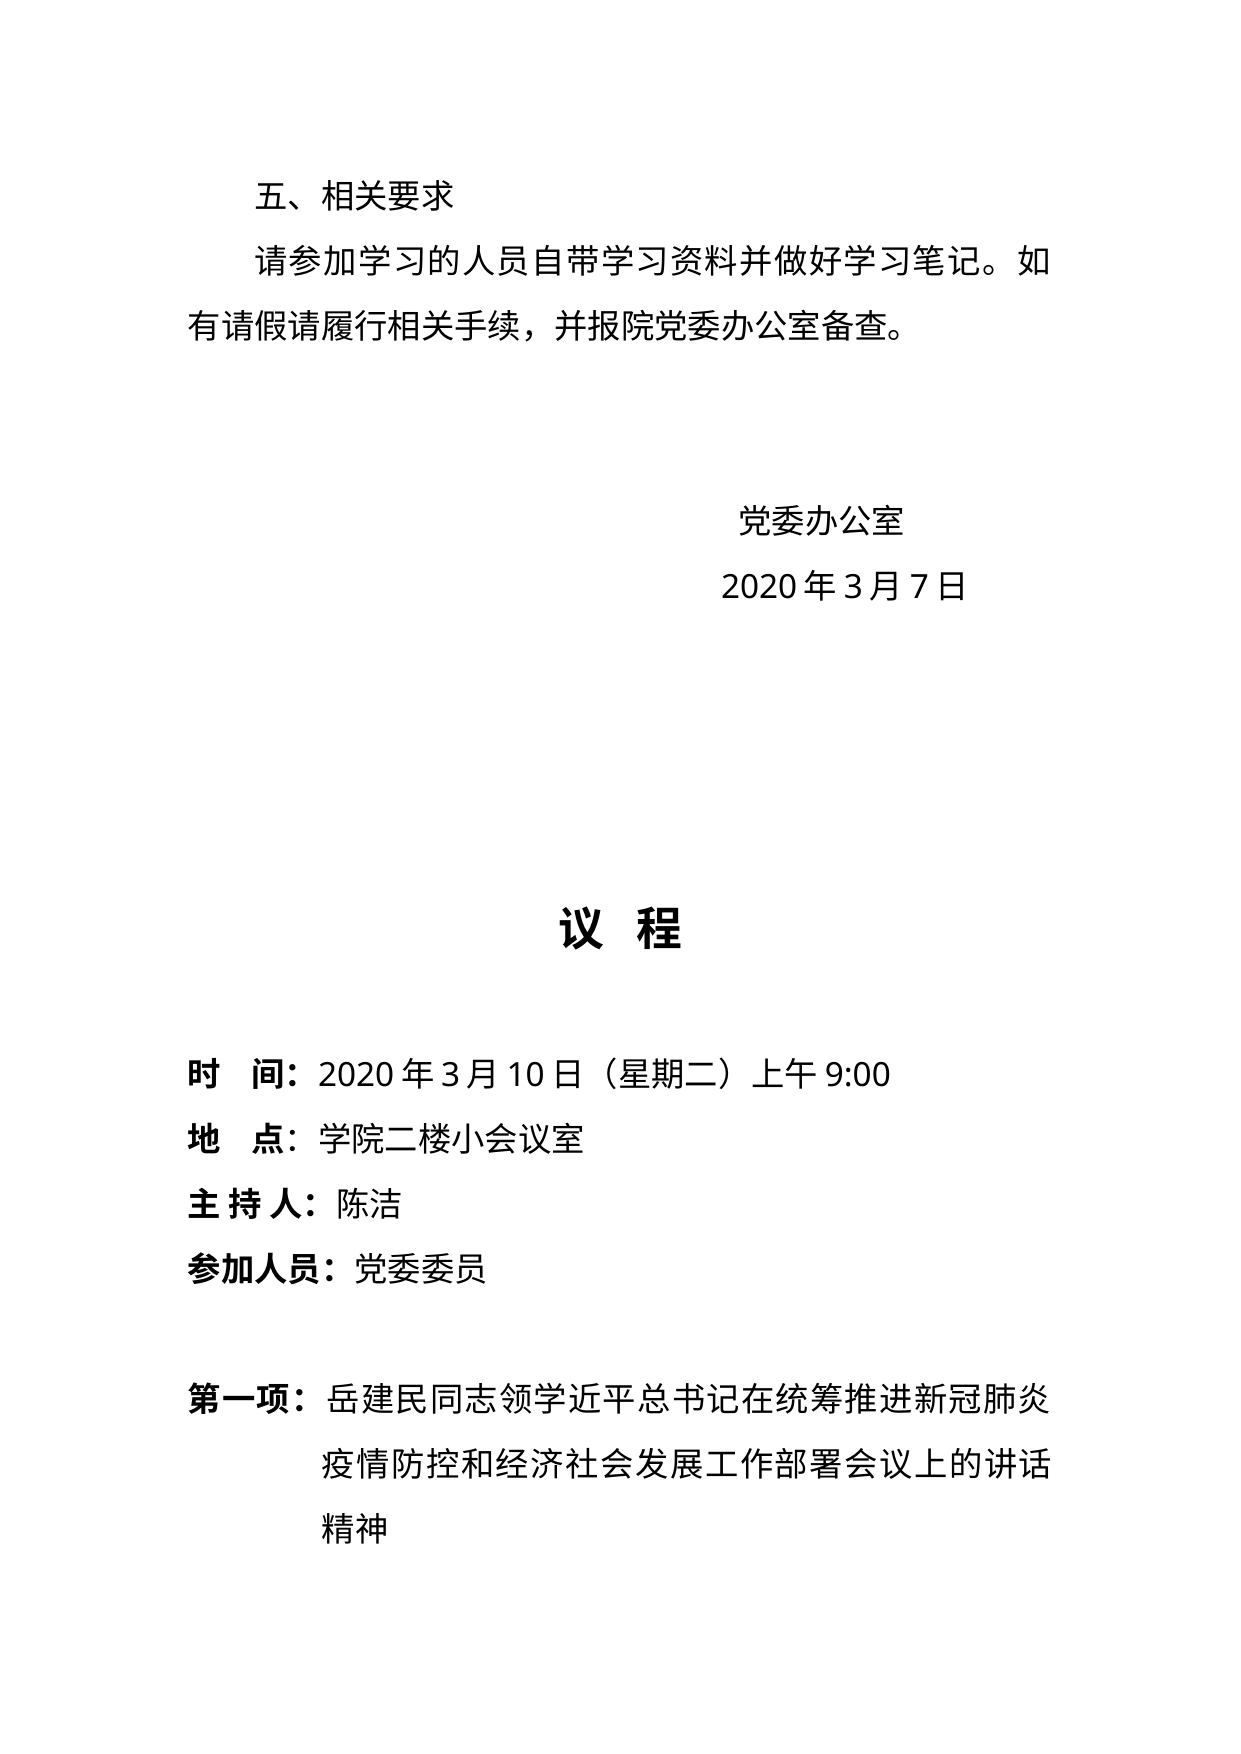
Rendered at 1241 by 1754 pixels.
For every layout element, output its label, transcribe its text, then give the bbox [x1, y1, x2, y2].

text 议 程 [187, 877, 1053, 974]
text 2020年3月7日 [187, 552, 1053, 617]
text 主 持 人：陈洁 [187, 1169, 1053, 1234]
text 时 间：2020年3月10日（星期二）上午9:00 [187, 1039, 1053, 1104]
text 第一项：岳建民同志领学近平总书记在统筹推进新冠肺炎疫情防控和经济社会发展工作部署会议上的讲话精神 [187, 1364, 1053, 1559]
text 地 点：学院二楼小会议室 [187, 1104, 1053, 1169]
text 参加人员：党委委员 [187, 1234, 1053, 1299]
text 党委办公室 [187, 487, 1053, 552]
text 请参加学习的人员自带学习资料并做好学习笔记。如有请假请履行相关手续，并报院党委办公室备查。 [187, 227, 1053, 357]
text 五、相关要求 [187, 162, 1053, 227]
